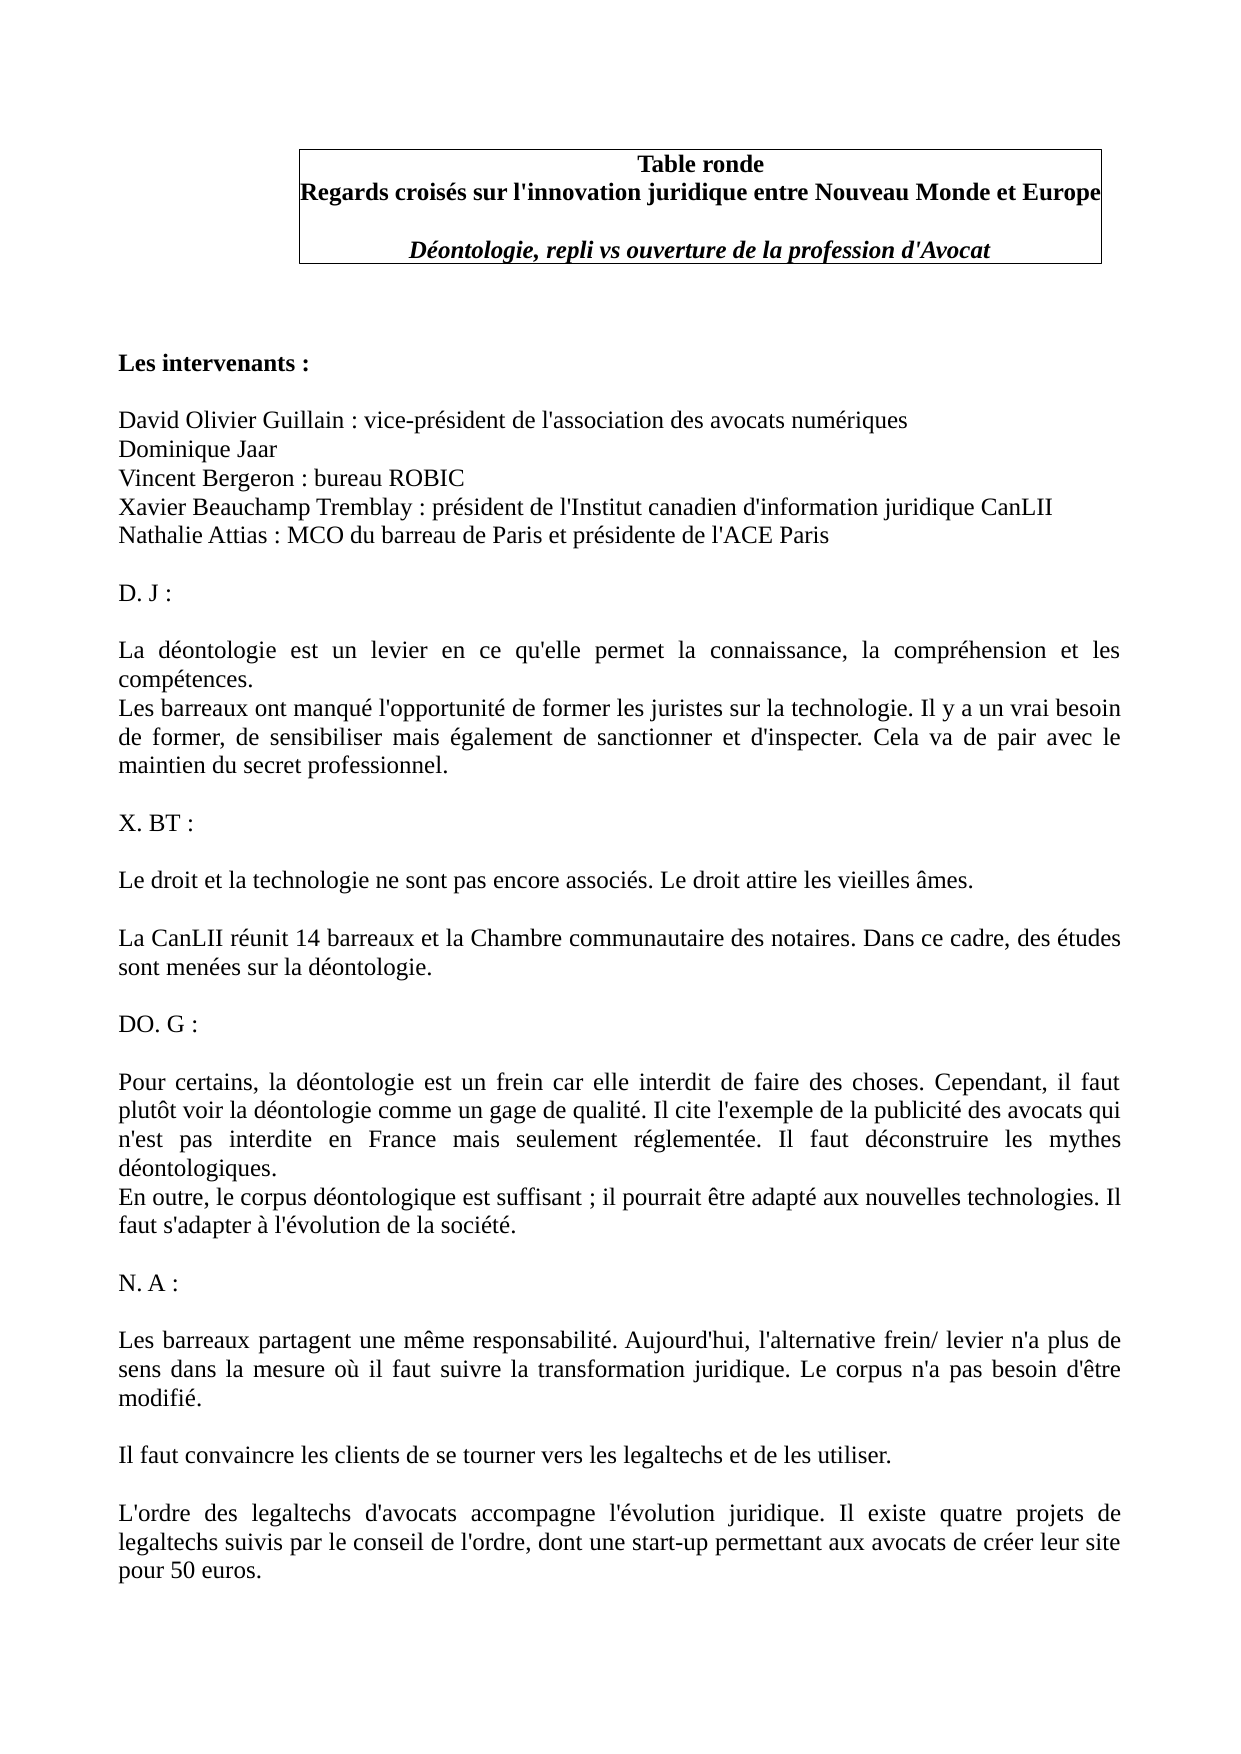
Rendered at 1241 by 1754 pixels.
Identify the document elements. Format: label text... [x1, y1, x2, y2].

text Nathalie Attias : MCO du barreau de Paris et présidente de l'ACE Paris [118, 521, 1122, 549]
text Il faut convaincre les clients de se tourner vers les legaltechs et de les utiliser. [118, 1441, 1122, 1469]
text David Olivier Guillain : vice-président de l'association des avocats numériques [118, 406, 1122, 434]
text Xavier Beauchamp Tremblay : président de l'Institut canadien d'information juridique CanLII [118, 492, 1122, 521]
text Les intervenants : [118, 348, 1122, 377]
text La CanLII réunit 14 barreaux et la Chambre communautaire des notaires. Dans ce cadre, des études sont menées sur la déontologie. [118, 923, 1122, 981]
text La déontologie est un levier en ce qu'elle permet la connaissance, la compréhension et les compétences. [118, 636, 1122, 693]
text Dominique Jaar [118, 434, 1122, 463]
text DO. G : [118, 1009, 1122, 1038]
text Les barreaux partagent une même responsabilité. Aujourd'hui, l'alternative frein/ levier n'a plus de sens dans la mesure où il faut suivre la transformation juridique. Le corpus n'a pas besoin d'être modifié. [118, 1326, 1122, 1412]
text X. BT : [118, 808, 1122, 837]
text Les barreaux ont manqué l'opportunité de former les juristes sur la technologie. Il y a un vrai besoin de former, de sensibiliser mais également de sanctionner et d'inspecter. Cela va de pair avec le maintien du secret professionnel. [118, 693, 1122, 779]
text D. J : [118, 578, 1122, 607]
text Vincent Bergeron : bureau ROBIC [118, 463, 1122, 492]
text N. A : [118, 1268, 1122, 1297]
text Le droit et la technologie ne sont pas encore associés. Le droit attire les vieilles âmes. [118, 866, 1122, 894]
text En outre, le corpus déontologique est suffisant ; il pourrait être adapté aux nouvelles technologies. Il faut s'adapter à l'évolution de la société. [118, 1182, 1122, 1239]
text L'ordre des legaltechs d'avocats accompagne l'évolution juridique. Il existe quatre projets de legaltechs suivis par le conseil de l'ordre, dont une start-up permettant aux avocats de créer leur site pour 50 euros. [118, 1498, 1122, 1584]
text Pour certains, la déontologie est un frein car elle interdit de faire des choses. Cependant, il faut plutôt voir la déontologie comme un gage de qualité. Il cite l'exemple de la publicité des avocats qui n'est pas interdite en France mais seulement réglementée. Il faut déconstruire les mythes déontologiques. [118, 1067, 1122, 1182]
